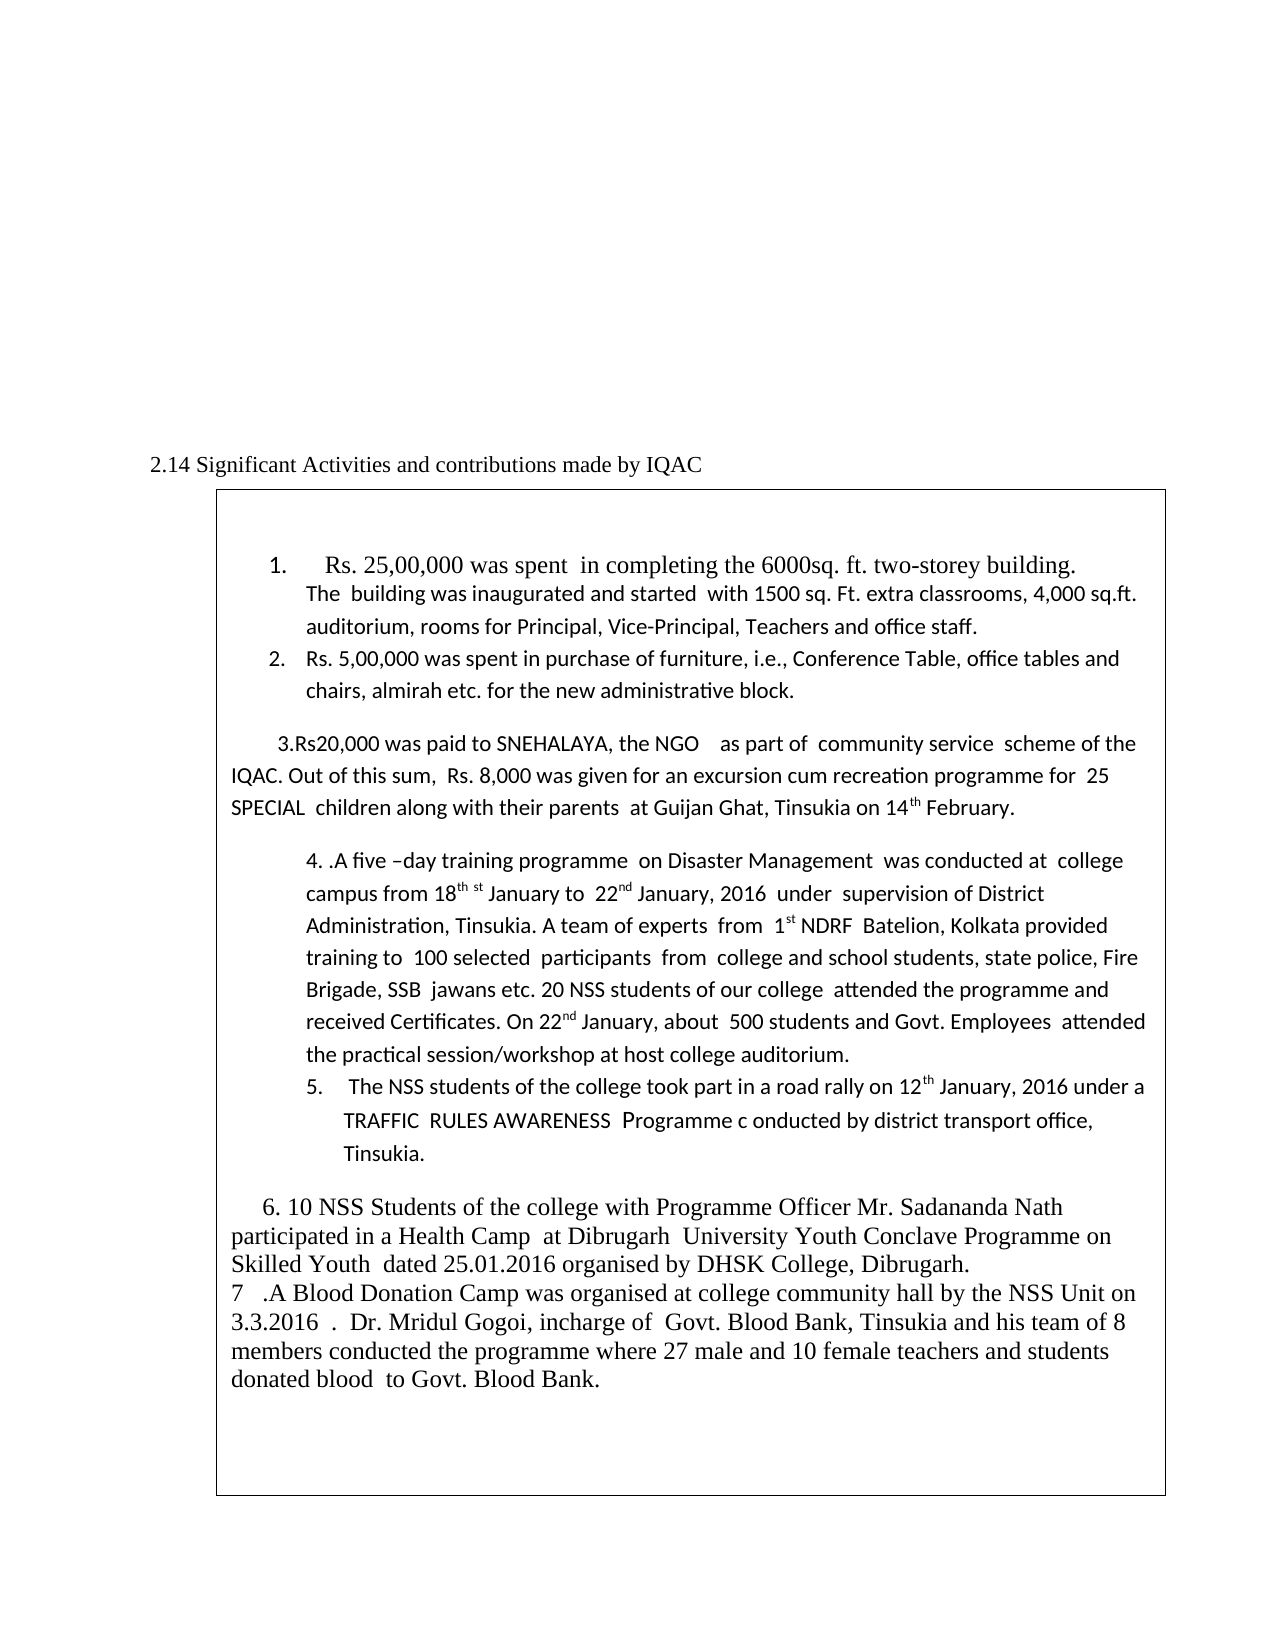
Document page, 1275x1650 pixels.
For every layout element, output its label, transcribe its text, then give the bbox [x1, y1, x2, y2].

list 2.14 Significant Activities and contributions made by IQAC [150, 452, 1125, 478]
